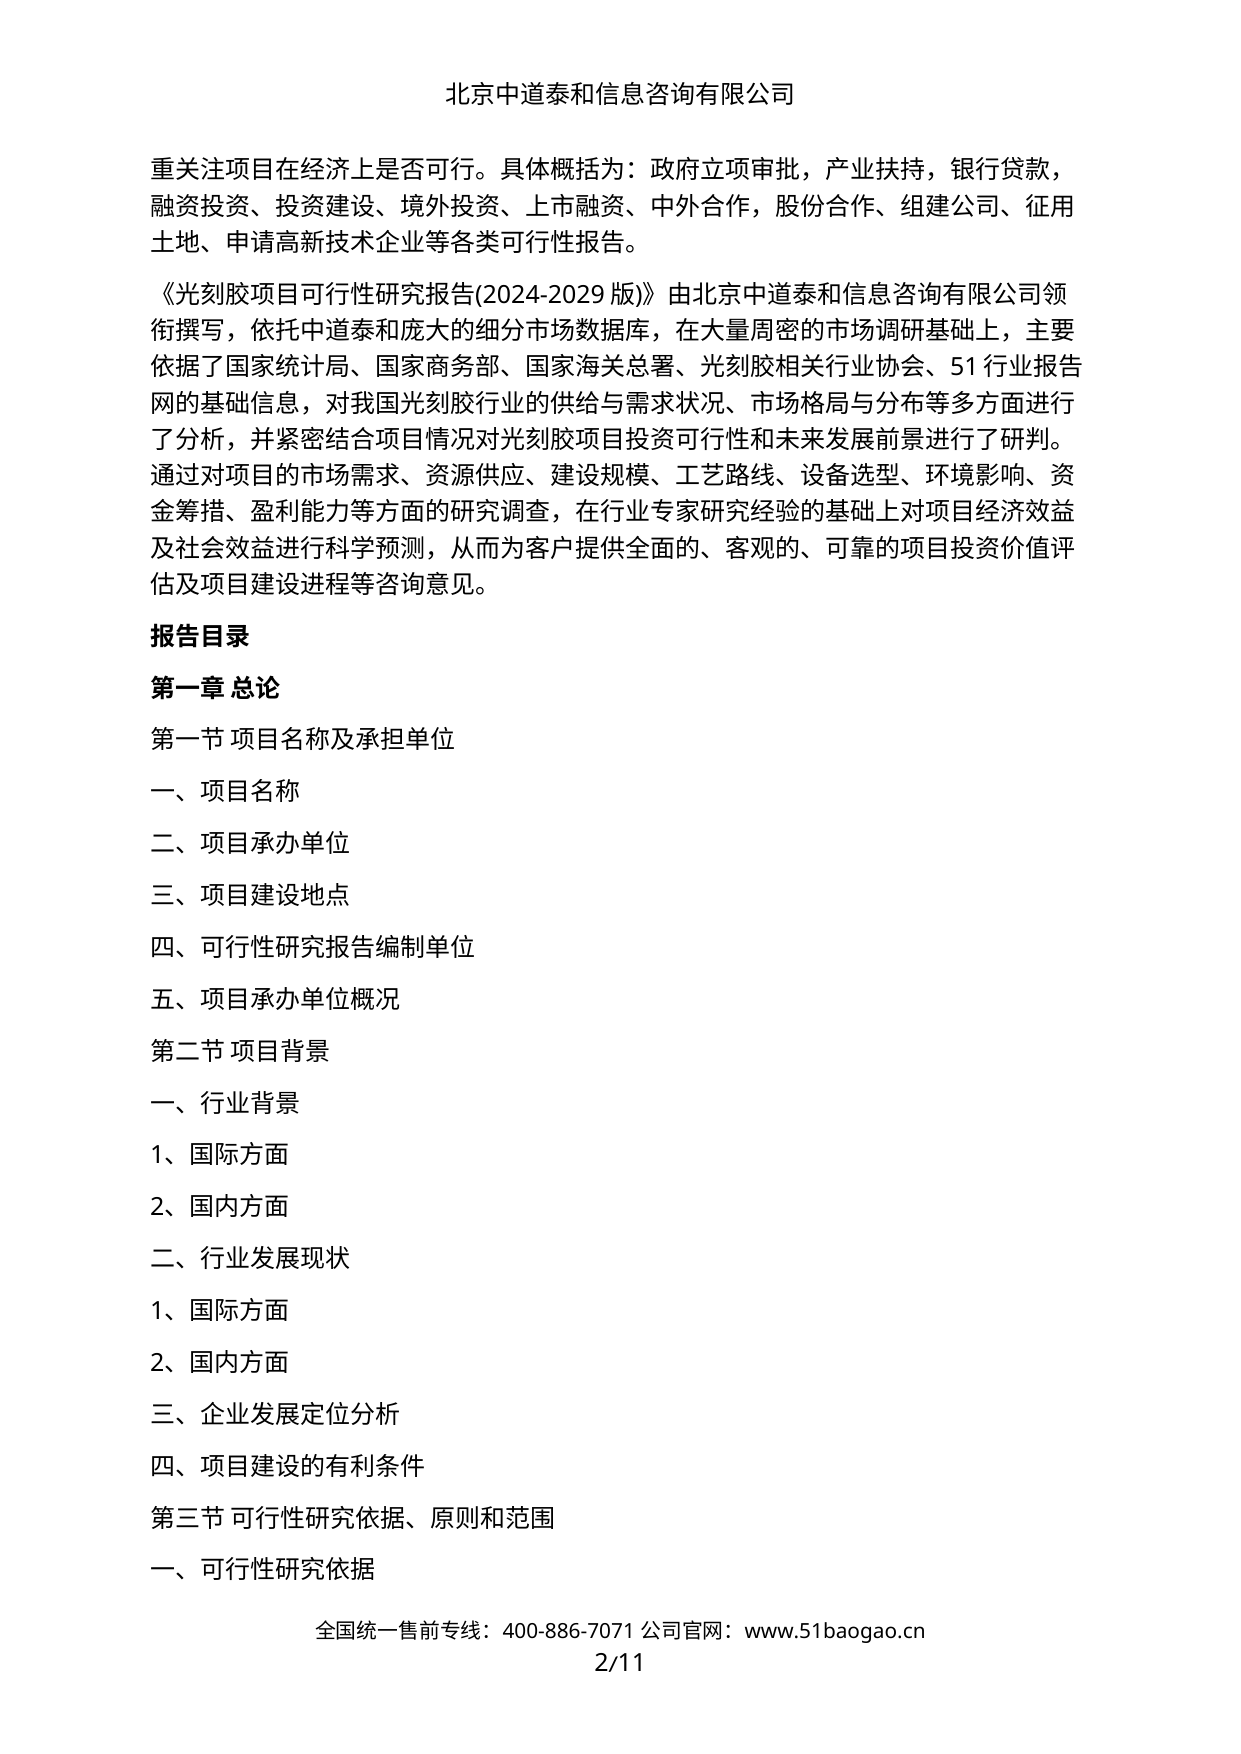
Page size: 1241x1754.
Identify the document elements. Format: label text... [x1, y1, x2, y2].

text 三、企业发展定位分析 [150, 1394, 1090, 1431]
text 第一章 总论 [150, 668, 1090, 704]
text 1、国际方面 [150, 1135, 1090, 1171]
text 四、项目建设的有利条件 [150, 1446, 1090, 1482]
text 一、可行性研究依据 [150, 1550, 1090, 1586]
text 五、项目承办单位概况 [150, 979, 1090, 1016]
text 2、国内方面 [150, 1187, 1090, 1223]
text 一、项目名称 [150, 772, 1090, 808]
text 二、项目承办单位 [150, 824, 1090, 860]
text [150, 150, 1090, 259]
text 第二节 项目背景 [150, 1031, 1090, 1067]
text 《光刻胶项目可行性研究报告(2024-2029版)》由北京中道泰和信息咨询有限公司领衔撰写，依托中道泰和庞大的细分市场数据库，在大量周密的市场调研基础上，主要依据了国家统计局、国家商务部、国家海关总署、光刻胶相关行业协会、51行业报告网的基础信息，对我国光刻胶行业的供给与需求状况、市场格局与分布等多方面进行了分析，并紧密结合项目情况对光刻胶项目投资可行性和未来发展前景进行了研判。通过对项目的市场需求、资源供应、建设规模、工艺路线、设备选型、环境影响、资金筹措、盈利能力等方面的研究调查，在行业专家研究经验的基础上对项目经济效益及社会效益进行科学预测，从而为客户提供全面的、客观的、可靠的项目投资价值评估及项目建设进程等咨询意见。 [150, 274, 1090, 601]
text 1、国际方面 [150, 1291, 1090, 1327]
text 一、行业背景 [150, 1083, 1090, 1119]
text 报告目录 [150, 616, 1090, 652]
text 第三节 可行性研究依据、原则和范围 [150, 1498, 1090, 1534]
text 2、国内方面 [150, 1342, 1090, 1379]
text 第一节 项目名称及承担单位 [150, 720, 1090, 756]
text 四、可行性研究报告编制单位 [150, 927, 1090, 964]
text 三、项目建设地点 [150, 876, 1090, 912]
text 二、行业发展现状 [150, 1239, 1090, 1275]
